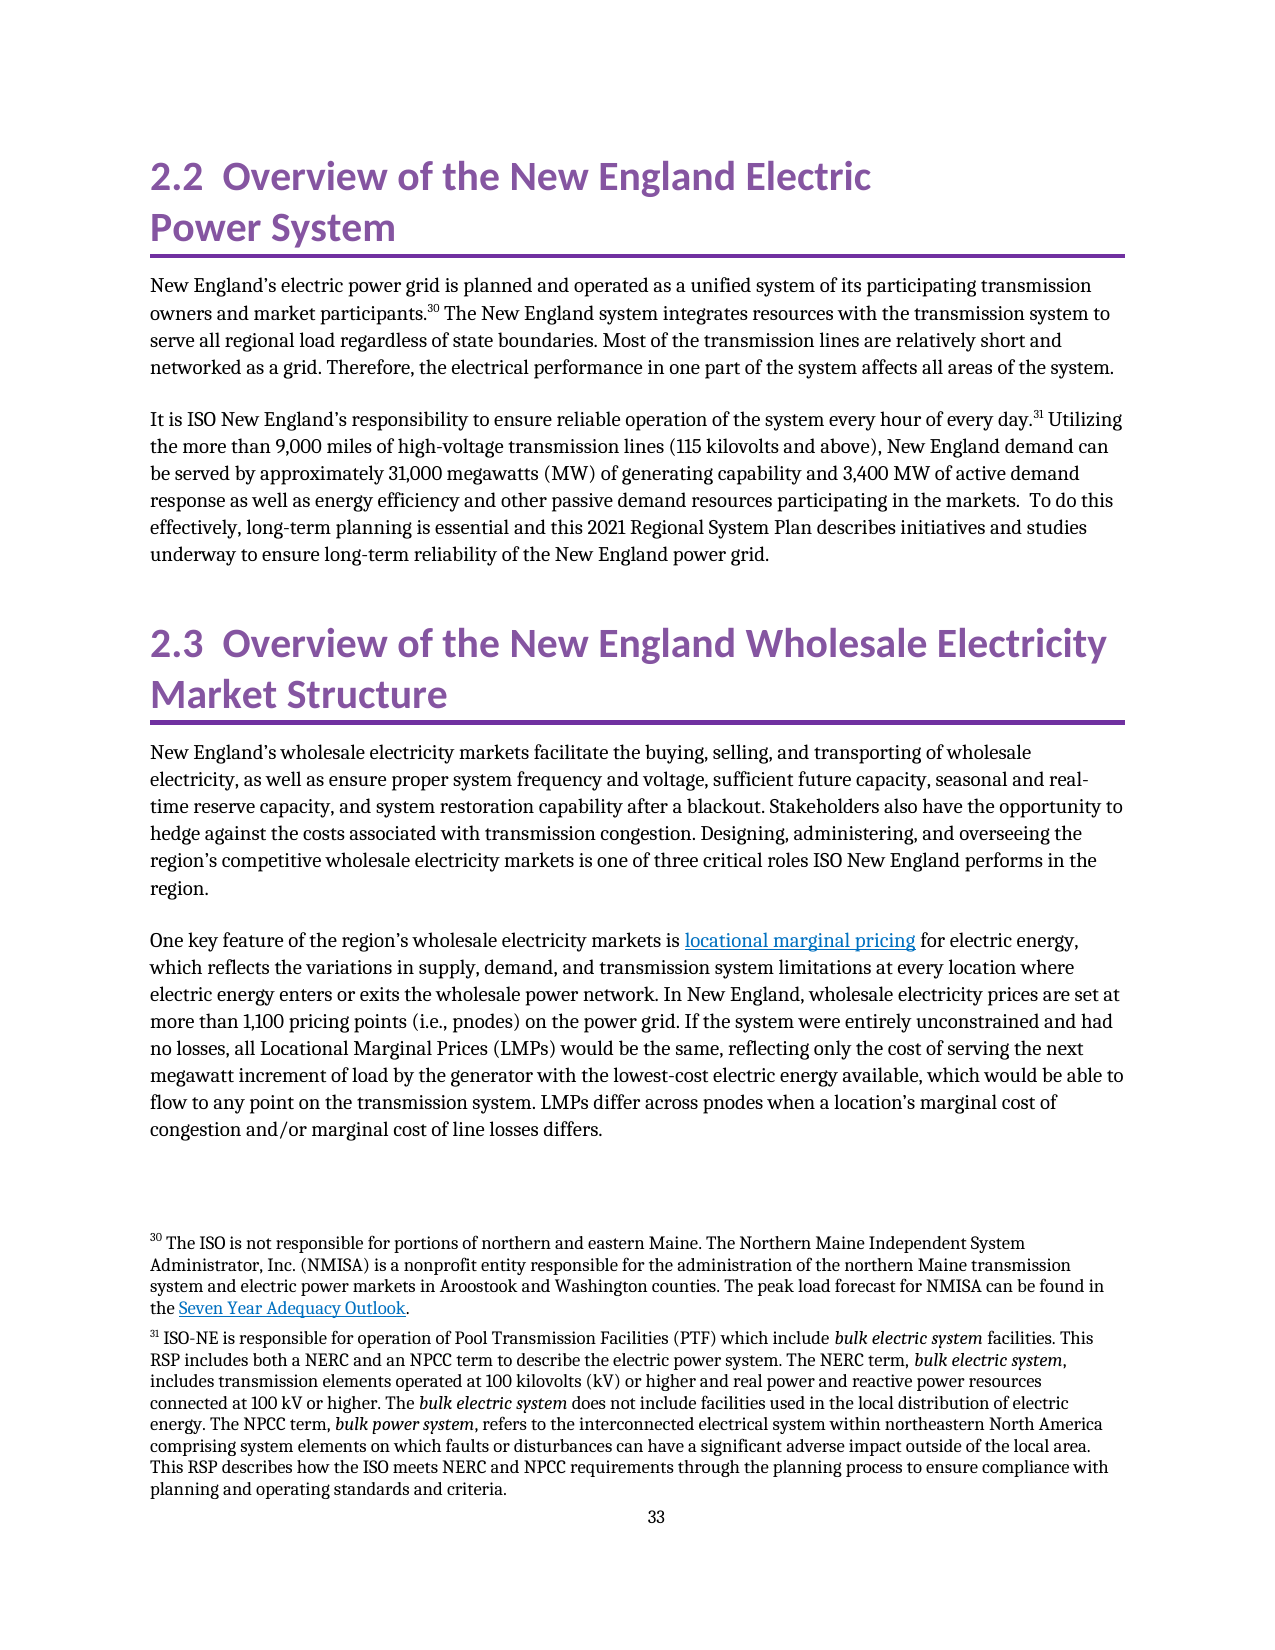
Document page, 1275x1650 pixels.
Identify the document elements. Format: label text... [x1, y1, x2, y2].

subtitle Overview of the New England Electric Power System [150, 150, 1125, 254]
text It is ISO New England’s responsibility to ensure reliable operation of the system every hour of every day. Utilizing the more than 9,000 miles of high-voltage transmission lines (115 kilovolts and above), New England demand can be served by approximately 31,000 megawatts (MW) of generating capability and 3,400 MW of active demand response as well as energy efficiency and other passive demand resources participating in the markets. To do this effectively, long-term planning is essential and this 2021 Regional System Plan describes initiatives and studies underway to ensure long-term reliability of the New England power grid. [150, 404, 1125, 567]
text One key feature of the region’s wholesale electricity markets is locational marginal pricing for electric energy, which reflects the variations in supply, demand, and transmission system limitations at every location where electric energy enters or exits the wholesale power network. In New England, wholesale electricity prices are set at more than 1,100 pricing points (i.e., pnodes) on the power grid. If the system were entirely unconstrained and had no losses, all Locational Marginal Prices (LMPs) would be the same, reflecting only the cost of serving the next megawatt increment of load by the generator with the lowest-cost electric energy available, which would be able to flow to any point on the transmission system. LMPs differ across pnodes when a location’s marginal cost of congestion and/or marginal cost of line losses differs. [150, 925, 1125, 1142]
text New England’s electric power grid is planned and operated as a unified system of its participating transmission owners and market participants. The New England system integrates resources with the transmission system to serve all regional load regardless of state boundaries. Most of the transmission lines are relatively short and networked as a grid. Therefore, the electrical performance in one part of the system affects all areas of the system. [150, 271, 1125, 379]
subtitle Overview of the New England Wholesale Electricity Market Structure [150, 617, 1125, 720]
text New England’s wholesale electricity markets facilitate the buying, selling, and transporting of wholesale electricity, as well as ensure proper system frequency and voltage, sufficient future capacity, seasonal and real-time reserve capacity, and system restoration capability after a blackout. Stakeholders also have the opportunity to hedge against the costs associated with transmission congestion. Designing, administering, and overseeing the region’s competitive wholesale electricity markets is one of three critical roles ISO New England performs in the region. [150, 738, 1125, 900]
